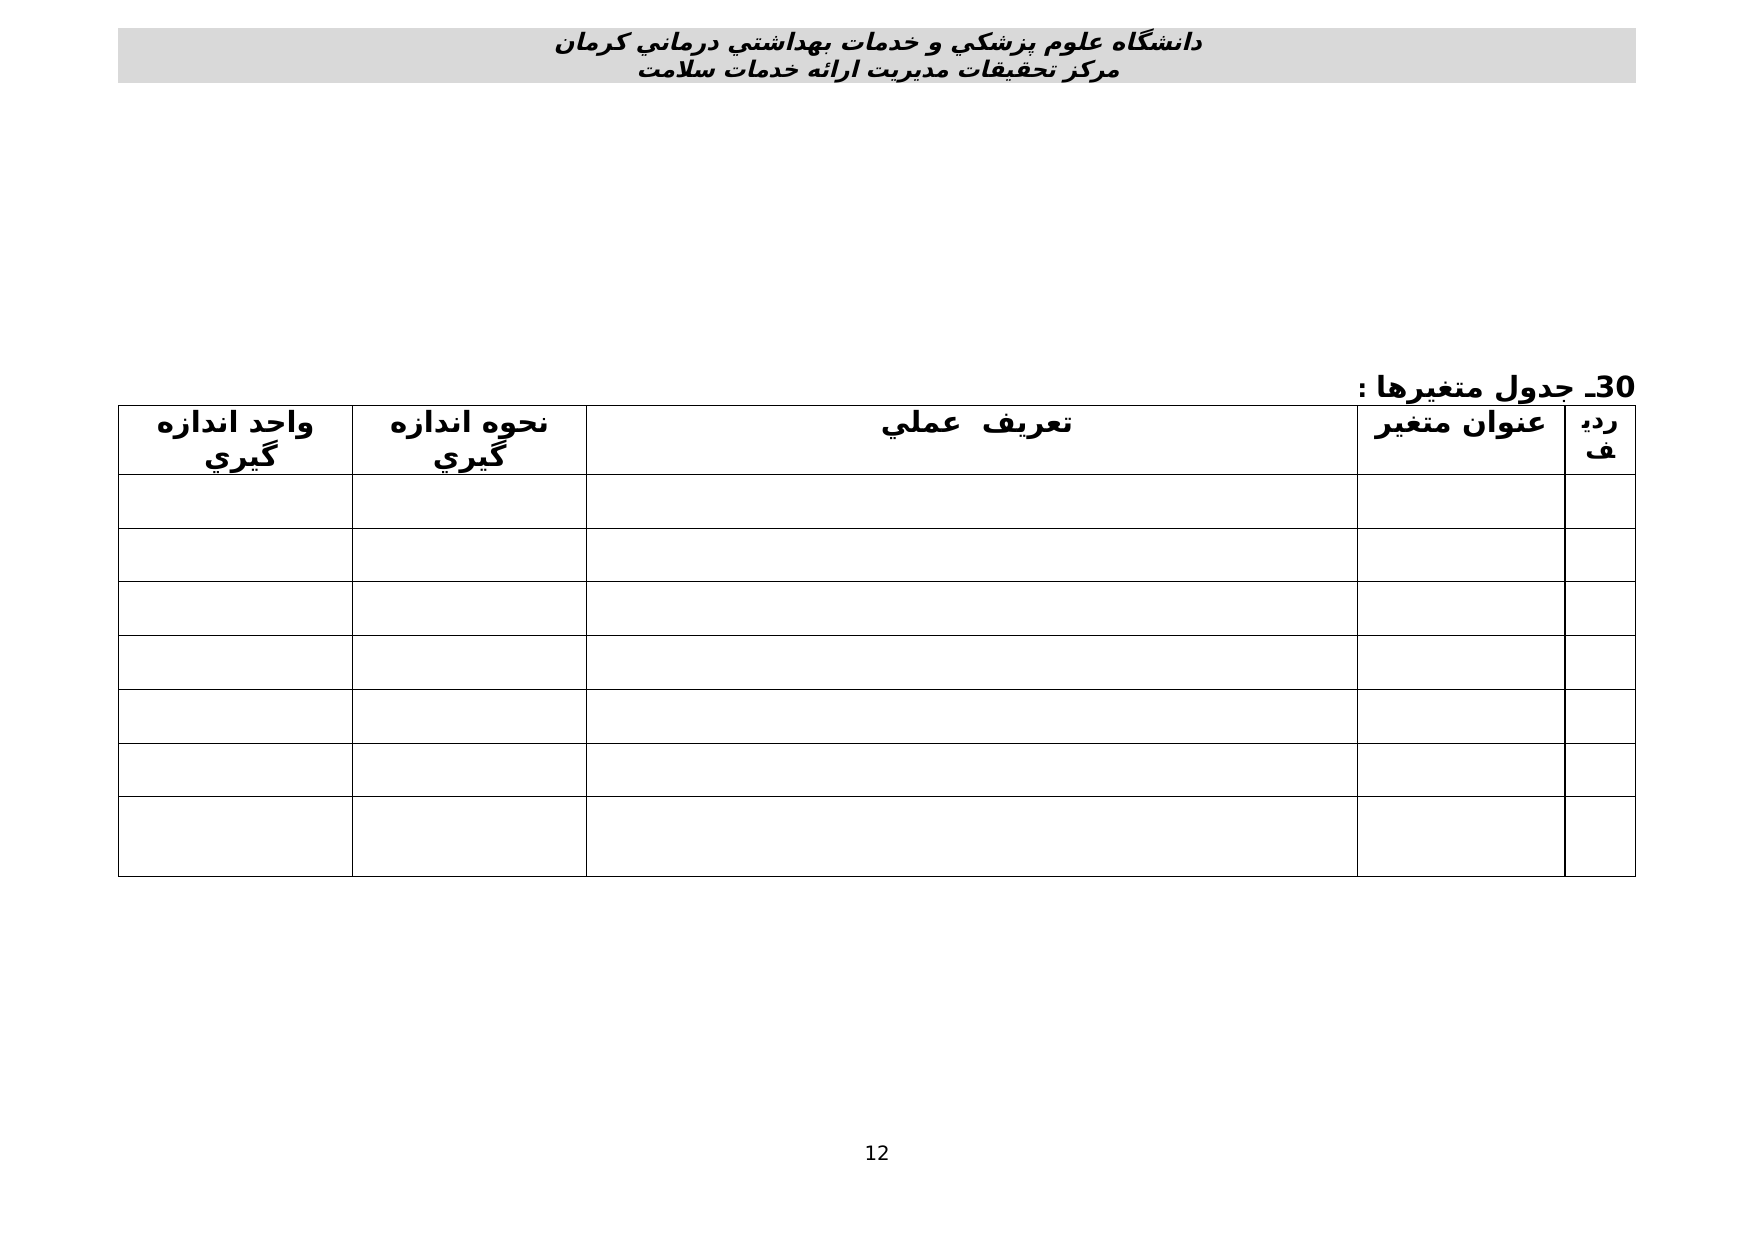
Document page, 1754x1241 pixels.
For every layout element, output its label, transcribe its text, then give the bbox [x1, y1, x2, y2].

table_cell [587, 744, 1357, 796]
table_cell [587, 475, 1357, 527]
table_cell [119, 475, 352, 527]
table_cell [353, 582, 586, 635]
table_cell [1566, 690, 1635, 742]
table_cell [1358, 529, 1564, 581]
table_cell [1566, 582, 1635, 635]
table_cell [587, 529, 1357, 581]
table_cell [1358, 690, 1564, 742]
table_cell [353, 529, 586, 581]
table_cell [353, 744, 586, 796]
text 30ـ جدول متغيرها : [118, 371, 1636, 405]
table_header تعريف عملي [587, 406, 1357, 474]
table_cell [1566, 529, 1635, 581]
table_cell [353, 690, 586, 742]
table_cell [1566, 744, 1635, 796]
table_cell [119, 690, 352, 742]
table_cell [1358, 582, 1564, 635]
table_cell [353, 636, 586, 689]
table_cell [119, 797, 352, 876]
table_cell [353, 475, 586, 527]
table_cell [1358, 797, 1564, 876]
table_cell [1358, 636, 1564, 689]
table_cell [1358, 475, 1564, 527]
table_header عنوان متغير [1358, 406, 1564, 474]
table_cell [1566, 636, 1635, 689]
table_cell [119, 529, 352, 581]
table_header واحد اندازه گيري [119, 406, 352, 474]
table_cell [119, 636, 352, 689]
table_cell [1358, 744, 1564, 796]
table_cell [119, 582, 352, 635]
table_cell [353, 797, 586, 876]
table_header نحوه اندازه گيري [353, 406, 586, 474]
table_cell [1566, 797, 1635, 876]
table_header رديف [1566, 406, 1635, 474]
table_cell [119, 744, 352, 796]
table_cell [1566, 475, 1635, 527]
table_cell [587, 797, 1357, 876]
table_cell [587, 636, 1357, 689]
table_cell [587, 582, 1357, 635]
table_cell [587, 690, 1357, 742]
